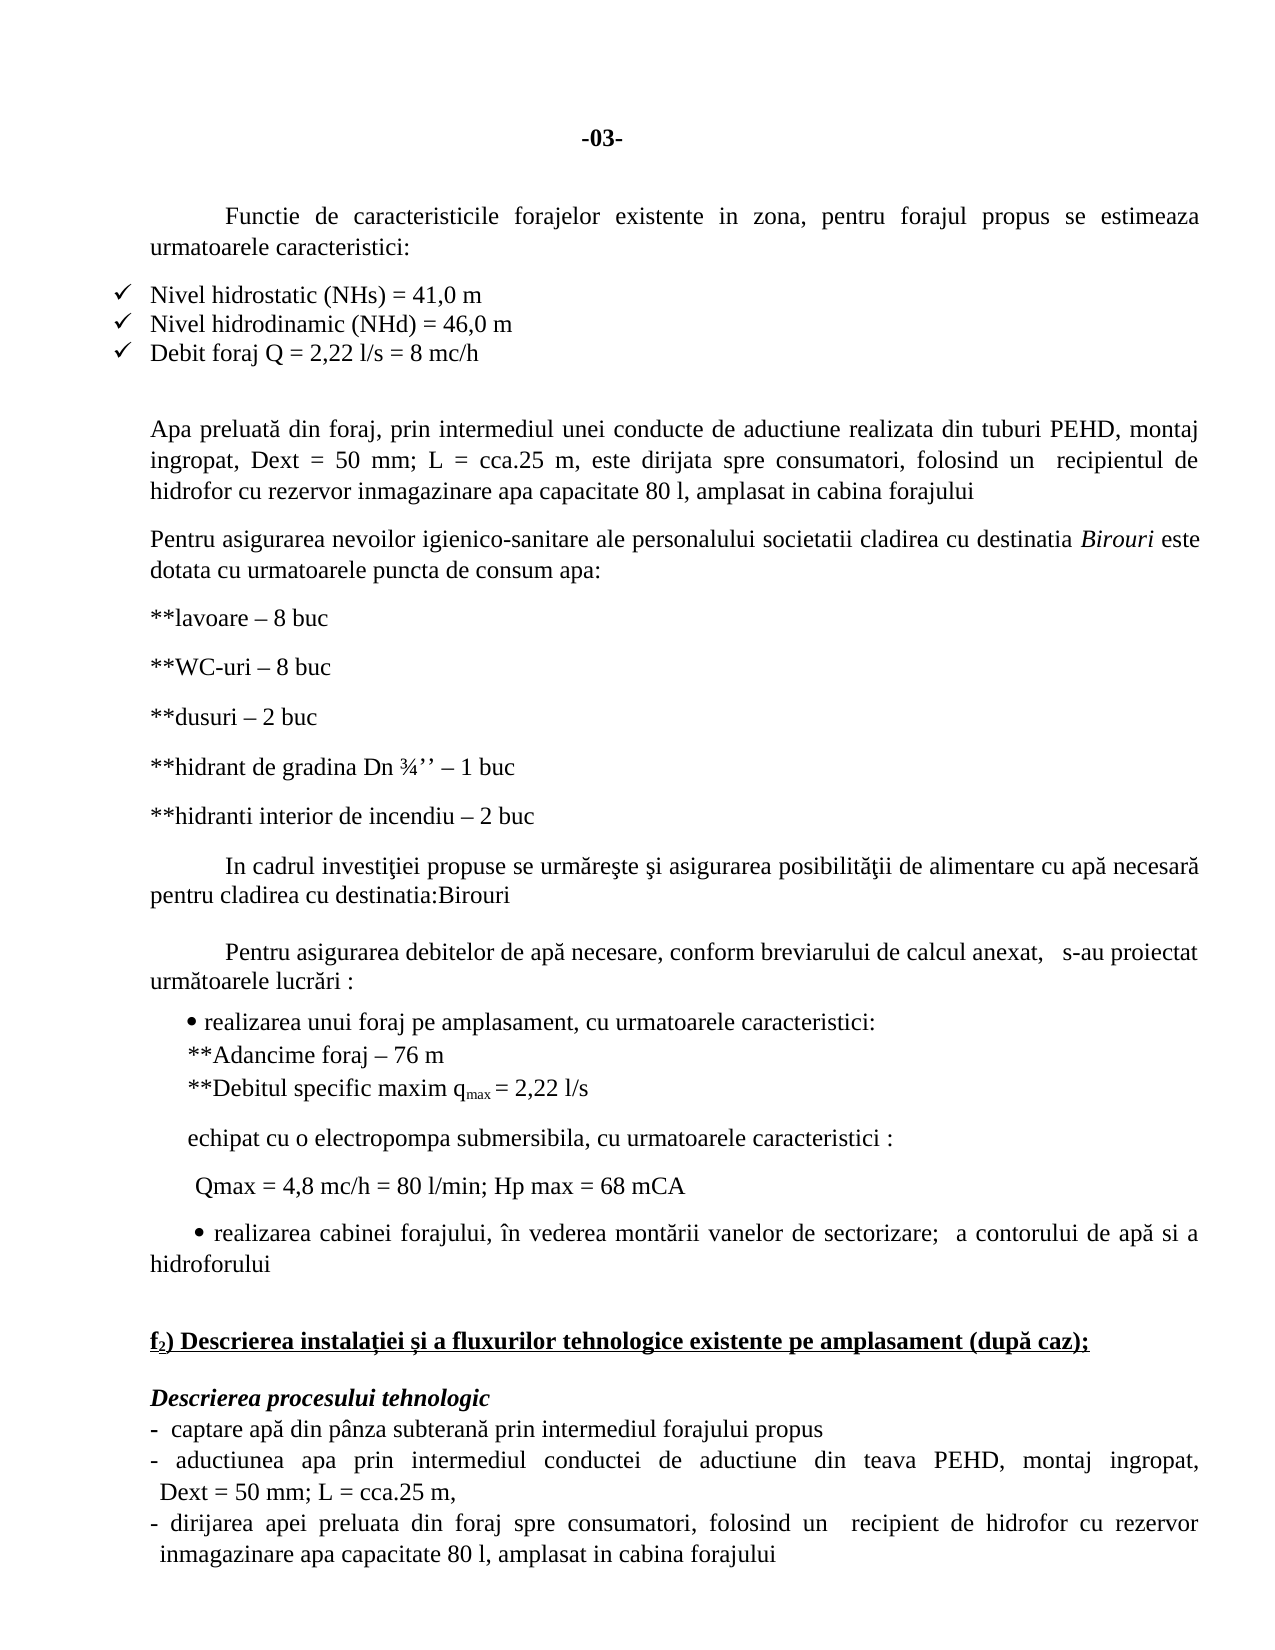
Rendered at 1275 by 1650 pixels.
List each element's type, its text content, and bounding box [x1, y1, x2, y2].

list Nivel hidrostatic (NHs) = 41,0 m [112, 280, 1200, 309]
list Debit foraj Q = 2,22 l/s = 8 mc/h [112, 338, 1200, 366]
text Qmax = 4,8 mc/h = 80 l/min; Hp max = 68 mCA [150, 1171, 1200, 1199]
text **dusuri – 2 buc [150, 702, 1200, 731]
text f2) Descrierea instalației și a fluxurilor tehnologice existente pe amplasament (după caz); [150, 1326, 1200, 1355]
text - aductiunea apa prin intermediul conductei de aductiune din teava PEHD, montaj ingropat, Dext = 50 mm; L = cca.25 m, [150, 1446, 1200, 1505]
text -03- [150, 123, 1200, 151]
text echipat cu o electropompa submersibila, cu urmatoarele caracteristici : [150, 1123, 1200, 1152]
text Pentru asigurarea nevoilor igienico-sanitare ale personalului societatii cladirea cu destinatia Birouri este dotata cu urmatoarele puncta de consum apa: [150, 524, 1200, 584]
text Apa preluată din foraj, prin intermediul unei conducte de aductiune realizata din tuburi PEHD, montaj ingropat, Dext = 50 mm; L = cca.25 m, este dirijata spre consumatori, folosind un recipientul de hidrofor cu rezervor inmagazinare apa capacitate 80 l, amplasat in cabina forajului [150, 414, 1200, 505]
text **WC-uri – 8 buc [150, 652, 1200, 681]
text Pentru asigurarea debitelor de apă necesare, conform breviarului de calcul anexat, s-au proiectat următoarele lucrări : [150, 937, 1200, 995]
text Descrierea procesului tehnologic [150, 1383, 1200, 1412]
text - captare apă din pânza subterană prin intermediul forajului propus [150, 1414, 1200, 1443]
text **Adancime foraj – 76 m [150, 1040, 1200, 1069]
text **hidranti interior de incendiu – 2 buc [150, 801, 1200, 830]
text Functie de caracteristicile forajelor existente in zona, pentru forajul propus se estimeaza urmatoarele caracteristici: [150, 201, 1200, 261]
text **hidrant de gradina Dn ¾’’ – 1 buc [150, 752, 1200, 781]
text In cadrul investiţiei propuse se urmăreşte şi asigurarea posibilităţii de alimentare cu apă necesară pentru cladirea cu destinatia:Birouri [150, 851, 1200, 909]
list Nivel hidrodinamic (NHd) = 46,0 m [112, 309, 1200, 338]
text - dirijarea apei preluata din foraj spre consumatori, folosind un recipient de hidrofor cu rezervor inmagazinare apa capacitate 80 l, amplasat in cabina forajului [150, 1508, 1200, 1567]
text **lavoare – 8 buc [150, 603, 1200, 631]
text **Debitul specific maxim qmax = 2,22 l/s [95, 1073, 1200, 1102]
text realizarea cabinei forajului, în vederea montării vanelor de sectorizare; a contorului de apă si a hidroforului [150, 1218, 1200, 1278]
text realizarea unui foraj pe amplasament, cu urmatoarele caracteristici: [150, 1007, 1200, 1036]
